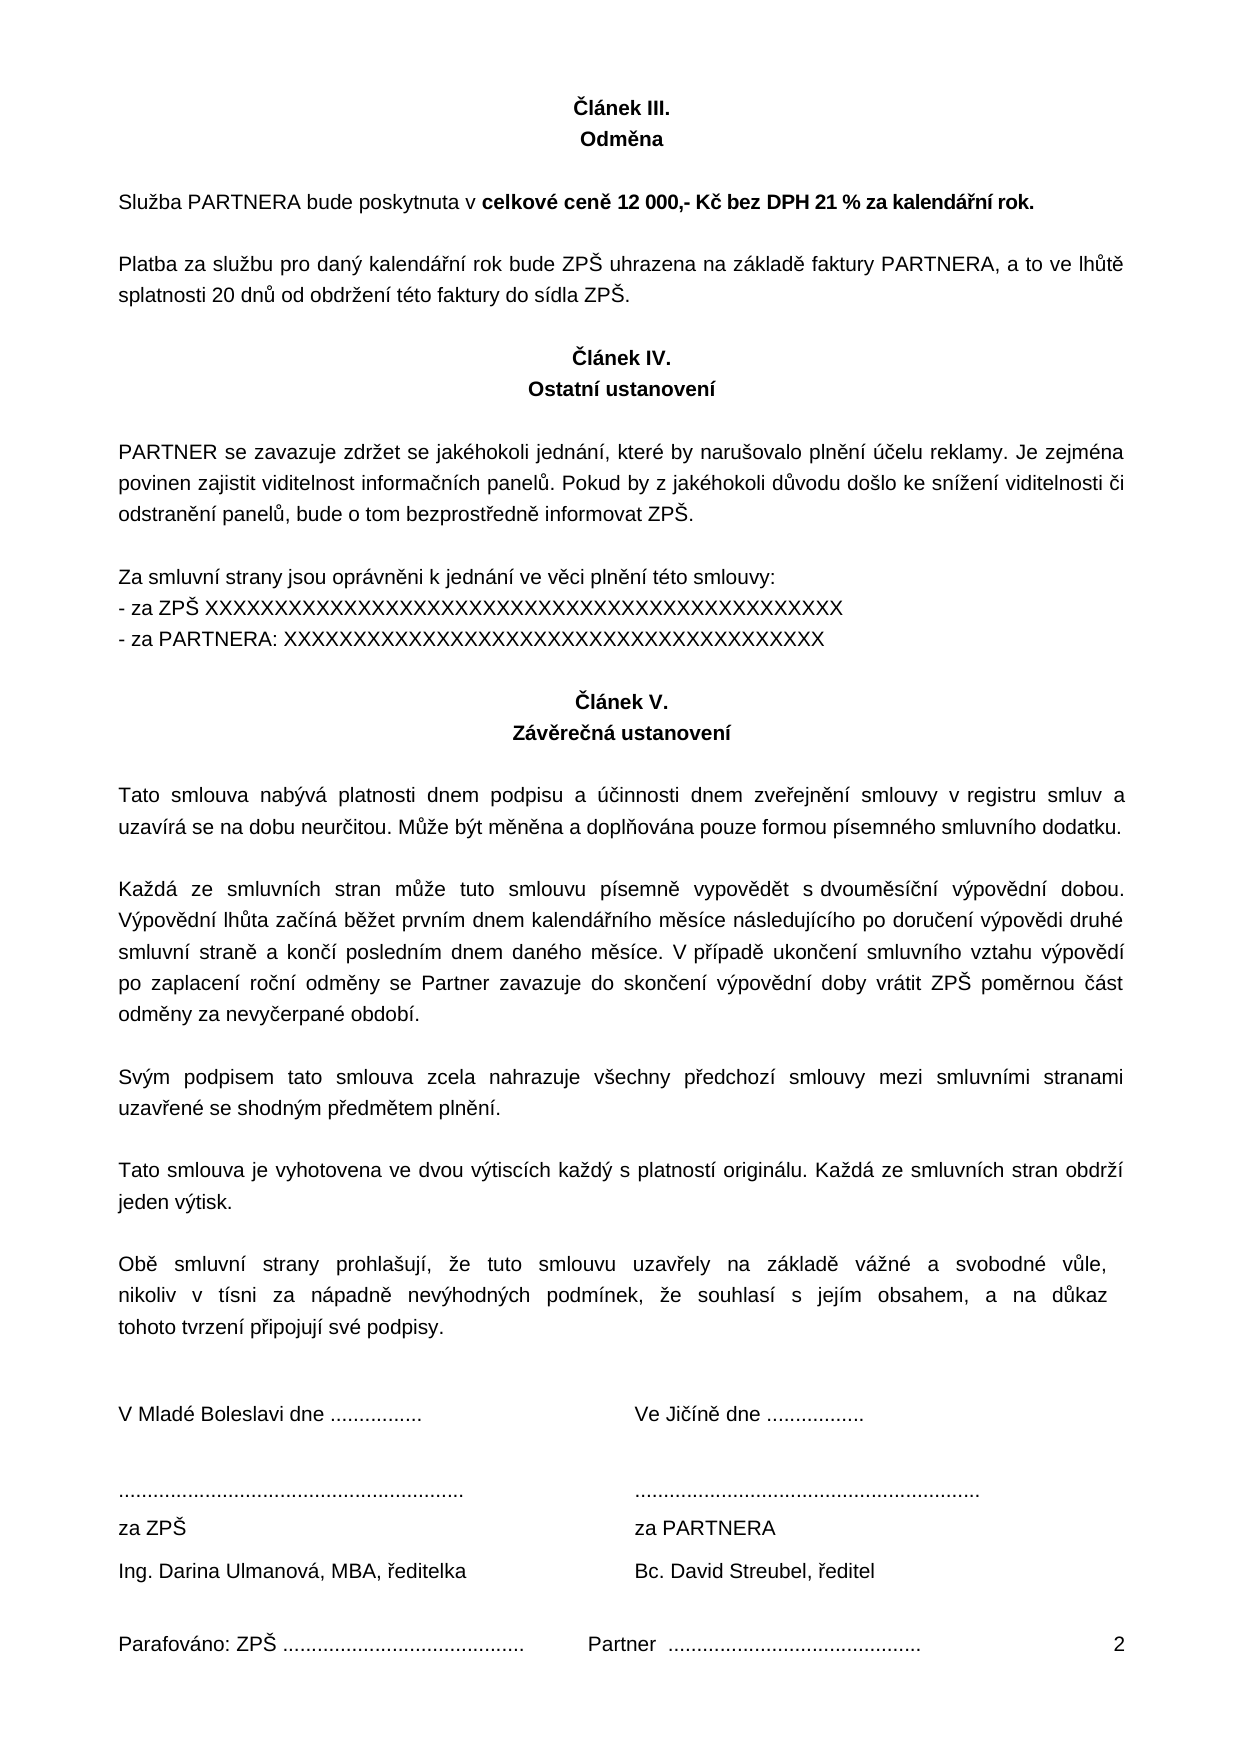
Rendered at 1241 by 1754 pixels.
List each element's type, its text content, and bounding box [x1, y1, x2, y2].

text za ZPŠ za PARTNERA [118, 1510, 1125, 1541]
text Služba PARTNERA bude poskytnuta v celkové ceně 12 000,- Kč bez DPH 21 % za kalendářní rok. [118, 184, 1125, 215]
text Svým podpisem tato smlouva zcela nahrazuje všechny předchozí smlouvy mezi smluvními stranami uzavřené se shodným předmětem plnění. [118, 1059, 1125, 1122]
text Článek V. [118, 684, 1125, 715]
text Článek IV. [118, 340, 1125, 372]
text Za smluvní strany jsou oprávněni k jednání ve věci plnění této smlouvy: - za ZPŠ XXXXXXXXXXXXXXXXXXXXXXXXXXXXXXXXXXXXXXXXXXXXXX - za PARTNERA: XXXXXXXXXXXXXXXXXXXXXXXXXXXXXXXXXXXXXXX [118, 559, 1125, 653]
text Ing. Darina Ulmanová, MBA, ředitelka Bc. David Streubel, ředitel [118, 1554, 1125, 1585]
text Závěrečná ustanovení [118, 715, 1125, 747]
text Odměna [118, 122, 1125, 153]
text Každá ze smluvních stran může tuto smlouvu písemně vypovědět s dvouměsíční výpovědní dobou. Výpovědní lhůta začíná běžet prvním dnem kalendářního měsíce následujícího po doručení výpovědi druhé smluvní straně a končí posledním dnem daného měsíce. V případě ukončení smluvního vztahu výpovědí po zaplacení roční odměny se Partner zavazuje do skončení výpovědní doby vrátit ZPŠ poměrnou část odměny za nevyčerpané období. [118, 872, 1125, 1028]
text Ostatní ustanovení [118, 372, 1125, 403]
text Platba za službu pro daný kalendářní rok bude ZPŠ uhrazena na základě faktury PARTNERA, a to ve lhůtě splatnosti 20 dnů od obdržení této faktury do sídla ZPŠ. [118, 247, 1125, 309]
text Článek III. [118, 90, 1125, 122]
text V Mladé Boleslavi dne ................ Ve Jičíně dne ................. [118, 1397, 1125, 1428]
text Tato smlouva nabývá platnosti dnem podpisu a účinnosti dnem zveřejnění smlouvy v registru smluv a uzavírá se na dobu neurčitou. Může být měněna a doplňována pouze formou písemného smluvního dodatku. [118, 778, 1125, 840]
text PARTNER se zavazuje zdržet se jakéhokoli jednání, které by narušovalo plnění účelu reklamy. Je zejména povinen zajistit viditelnost informačních panelů. Pokud by z jakéhokoli důvodu došlo ke snížení viditelnosti či odstranění panelů, bude o tom bezprostředně informovat ZPŠ. [118, 434, 1125, 528]
text Obě smluvní strany prohlašují, že tuto smlouvu uzavřely na základě vážné a svobodné vůle, nikoliv v tísni za nápadně nevýhodných podmínek, že souhlasí s jejím obsahem, a na důkaz tohoto tvrzení připojují své podpisy. [118, 1247, 1125, 1340]
text Tato smlouva je vyhotovena ve dvou výtiscích každý s platností originálu. Každá ze smluvních stran obdrží jeden výtisk. [118, 1153, 1125, 1215]
